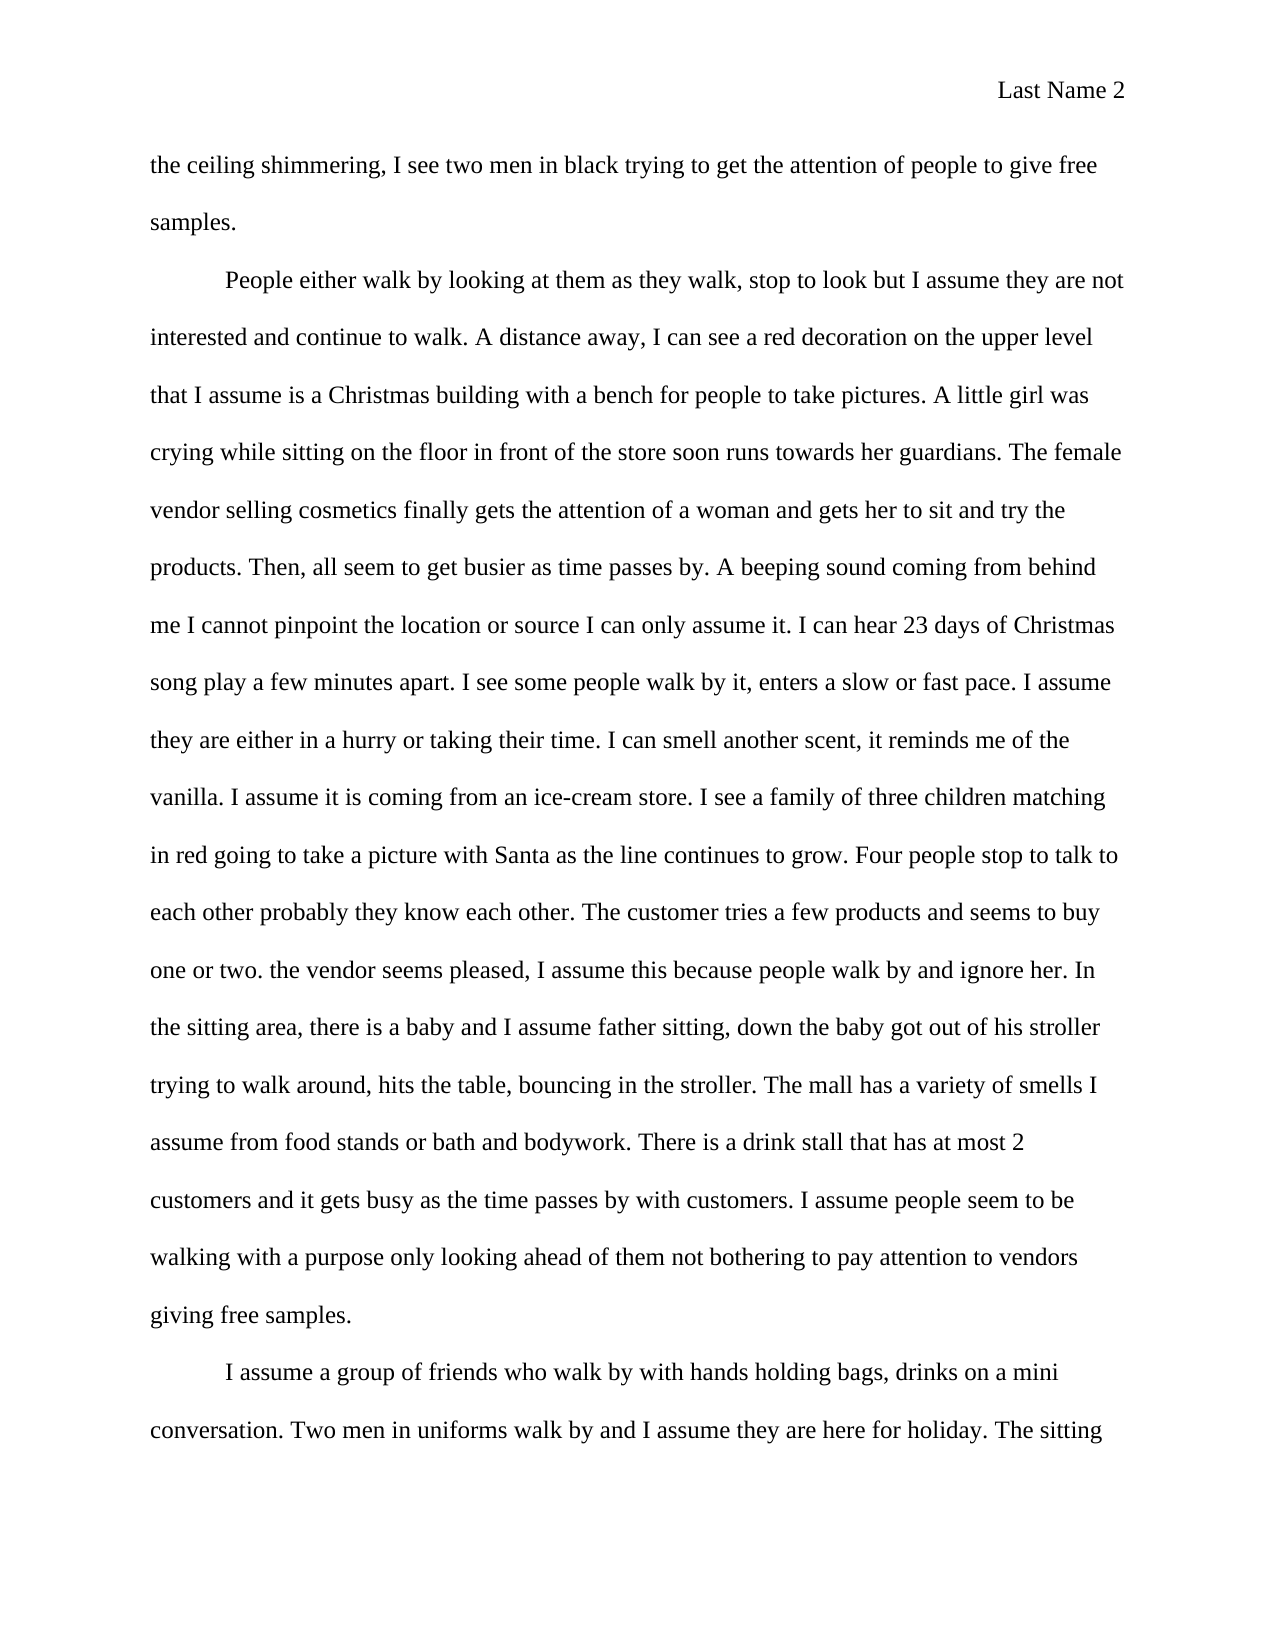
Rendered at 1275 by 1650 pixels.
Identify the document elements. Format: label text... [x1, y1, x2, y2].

text People either walk by looking at them as they walk, stop to look but I assume they are not interested and continue to walk. A distance away, I can see a red decoration on the upper level that I assume is a Christmas building with a bench for people to take pictures. A little girl was crying while sitting on the floor in front of the store soon runs towards her guardians. The female vendor selling cosmetics finally gets the attention of a woman and gets her to sit and try the products. Then, all seem to get busier as time passes by. A beeping sound coming from behind me I cannot pinpoint the location or source I can only assume it. I can hear 23 days of Christmas song play a few minutes apart. I see some people walk by it, enters a slow or fast pace. I assume they are either in a hurry or taking their time. I can smell another scent, it reminds me of the vanilla. I assume it is coming from an ice-cream store. I see a family of three children matching in red going to take a picture with Santa as the line continues to grow. Four people stop to talk to each other probably they know each other. The customer tries a few products and seems to buy one or two. the vendor seems pleased, I assume this because people walk by and ignore her. In the sitting area, there is a baby and I assume father sitting, down the baby got out of his stroller trying to walk around, hits the table, bouncing in the stroller. The mall has a variety of smells I assume from food stands or bath and bodywork. There is a drink stall that has at most 2 customers and it gets busy as the time passes by with customers. I assume people seem to be walking with a purpose only looking ahead of them not bothering to pay attention to vendors giving free samples. [150, 265, 1125, 1329]
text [150, 1357, 1125, 1444]
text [150, 150, 1125, 236]
